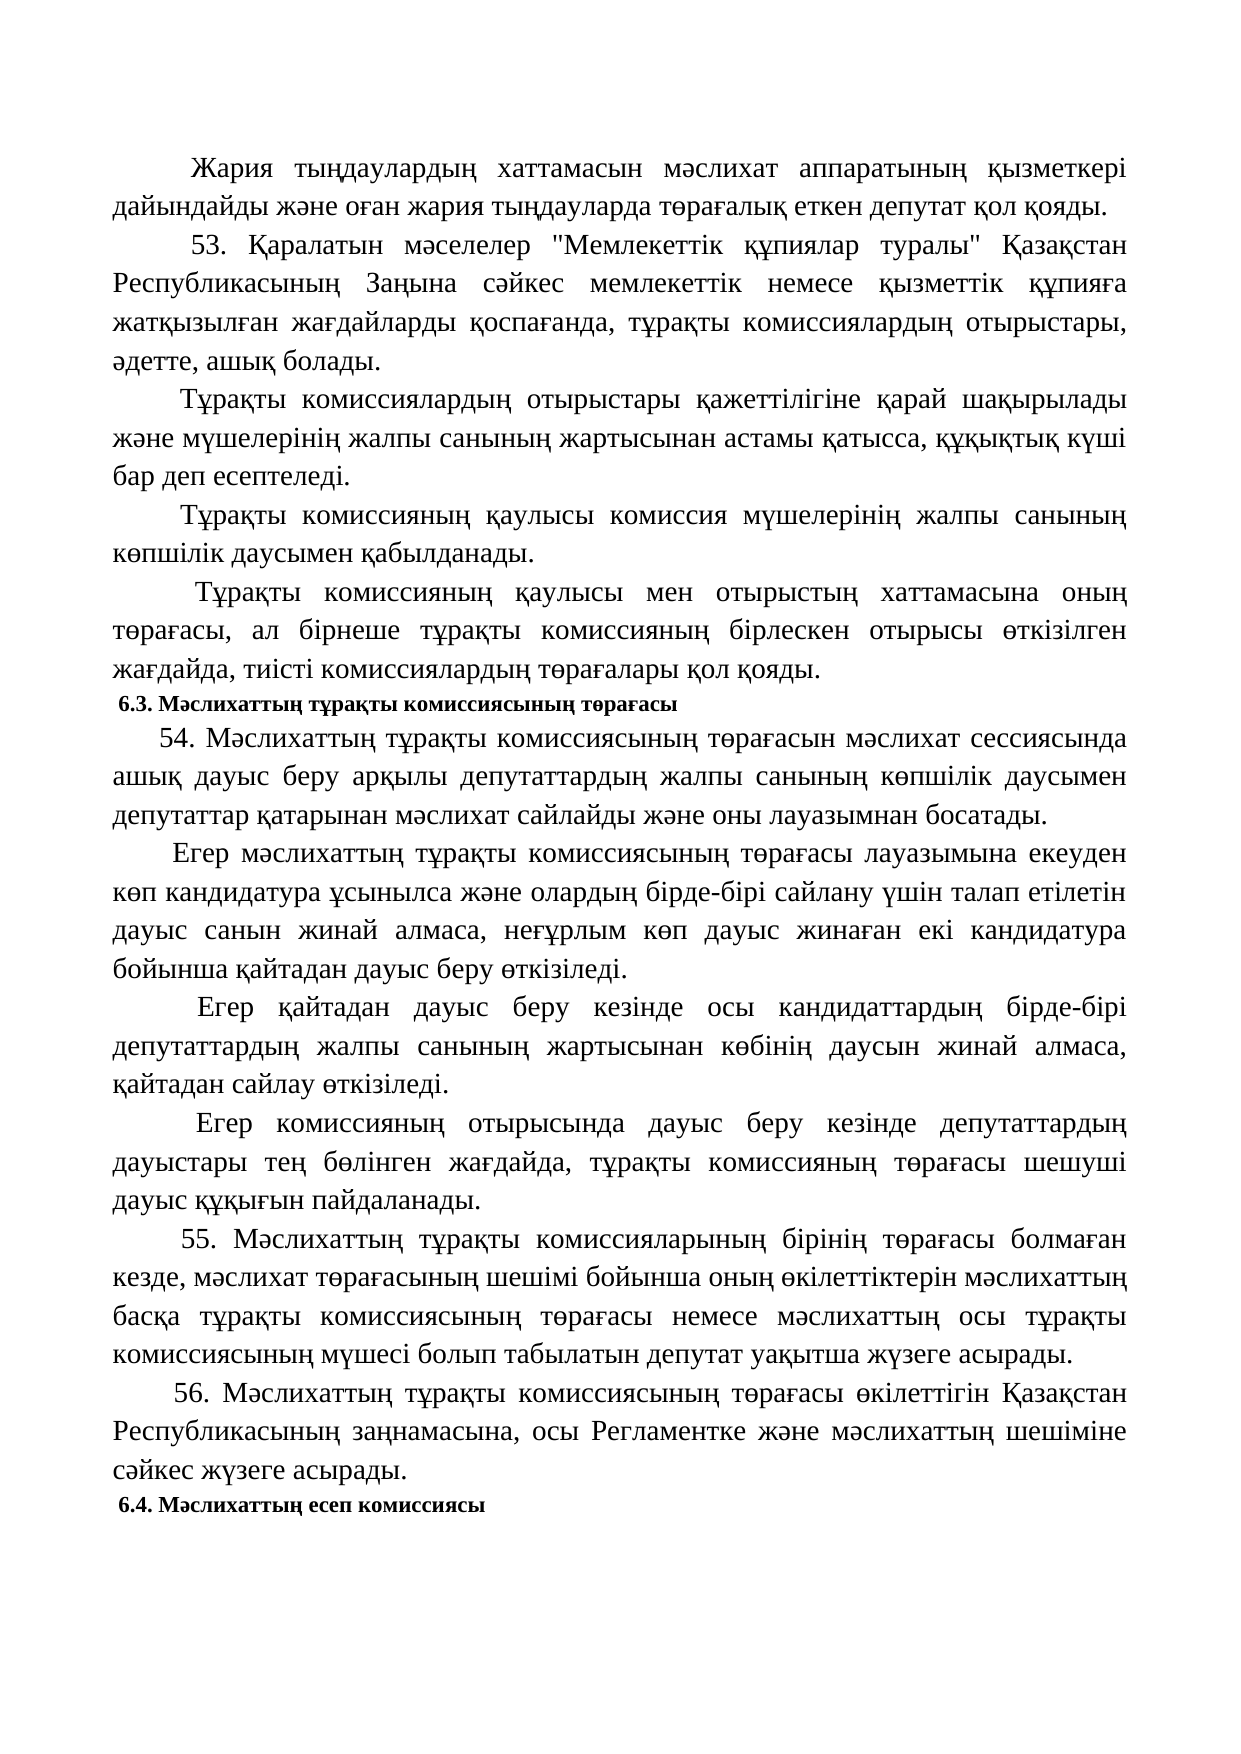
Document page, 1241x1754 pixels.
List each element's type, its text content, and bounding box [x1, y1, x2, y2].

text 6.3. Мәслихаттың тұрақты комиссиясының төрағасы [112, 689, 1128, 716]
text 56. Мәслихаттың тұрақты комиссиясының төрағасы өкілеттігін Қазақстан Республикасының заңнамасына, осы Регламентке және мәслихаттың шешіміне сәйкес жүзеге асырады. [112, 1375, 1128, 1486]
text Тұрақты комиссиялардың отырыстары қажеттілігіне қарай шақырылады және мүшелерінің жалпы санының жартысынан астамы қатысса, құқықтық күші бар деп есептеледі. [112, 381, 1128, 492]
text Тұрақты комиссияның қаулысы комиссия мүшелерінің жалпы санының көпшілік даусымен қабылданады. [112, 497, 1128, 569]
text Жария тыңдаулардың хаттамасын мәслихат аппаратының қызметкері дайындайды және оған жария тыңдауларда төрағалық еткен депутат қол қояды. [112, 150, 1128, 222]
text 55. Мәслихаттың тұрақты комиссияларының бірінің төрағасы болмаған кезде, мәслихат төрағасының шешімі бойынша оның өкілеттіктерін мәслихаттың басқа тұрақты комиссиясының төрағасы немесе мәслихаттың осы тұрақты комиссиясының мүшесі болып табылатын депутат уақытша жүзеге асырады. [112, 1221, 1128, 1370]
text Егер қайтадан дауыс беру кезінде осы кандидаттардың бірде-бірі депутаттардың жалпы санының жартысынан көбінің даусын жинай алмаса, қайтадан сайлау өткізіледі. [112, 989, 1128, 1100]
text 6.4. Мәслихаттың есеп комиссиясы [112, 1491, 1128, 1517]
text 54. Мәслихаттың тұрақты комиссиясының төрағасын мәслихат сессиясында ашық дауыс беру арқылы депутаттардың жалпы санының көпшілік даусымен депутаттар қатарынан мәслихат сайлайды және оны лауазымнан босатады. [112, 720, 1128, 830]
text Тұрақты комиссияның қаулысы мен отырыстың хаттамасына оның төрағасы, ал бірнеше тұрақты комиссияның бірлескен отырысы өткізілген жағдайда, тиісті комиссиялардың төрағалары қол қояды. [112, 574, 1128, 684]
text 53. Қаралатын мәселелер "Мемлекеттік құпиялар туралы" Қазақстан Республикасының Заңына сәйкес мемлекеттік немесе қызметтік құпияға жатқызылған жағдайларды қоспағанда, тұрақты комиссиялардың отырыстары, әдетте, ашық болады. [112, 227, 1128, 376]
text Егер мәслихаттың тұрақты комиссиясының төрағасы лауазымына екеуден көп кандидатура ұсынылса және олардың бірде-бірі сайлану үшін талап етілетін дауыс санын жинай алмаса, неғұрлым көп дауыс жинаған екі кандидатура бойынша қайтадан дауыс беру өткізіледі. [112, 835, 1128, 984]
text Егер комиссияның отырысында дауыс беру кезінде депутаттардың дауыстары тең бөлінген жағдайда, тұрақты комиссияның төрағасы шешуші дауыс құқығын пайдаланады. [112, 1105, 1128, 1216]
